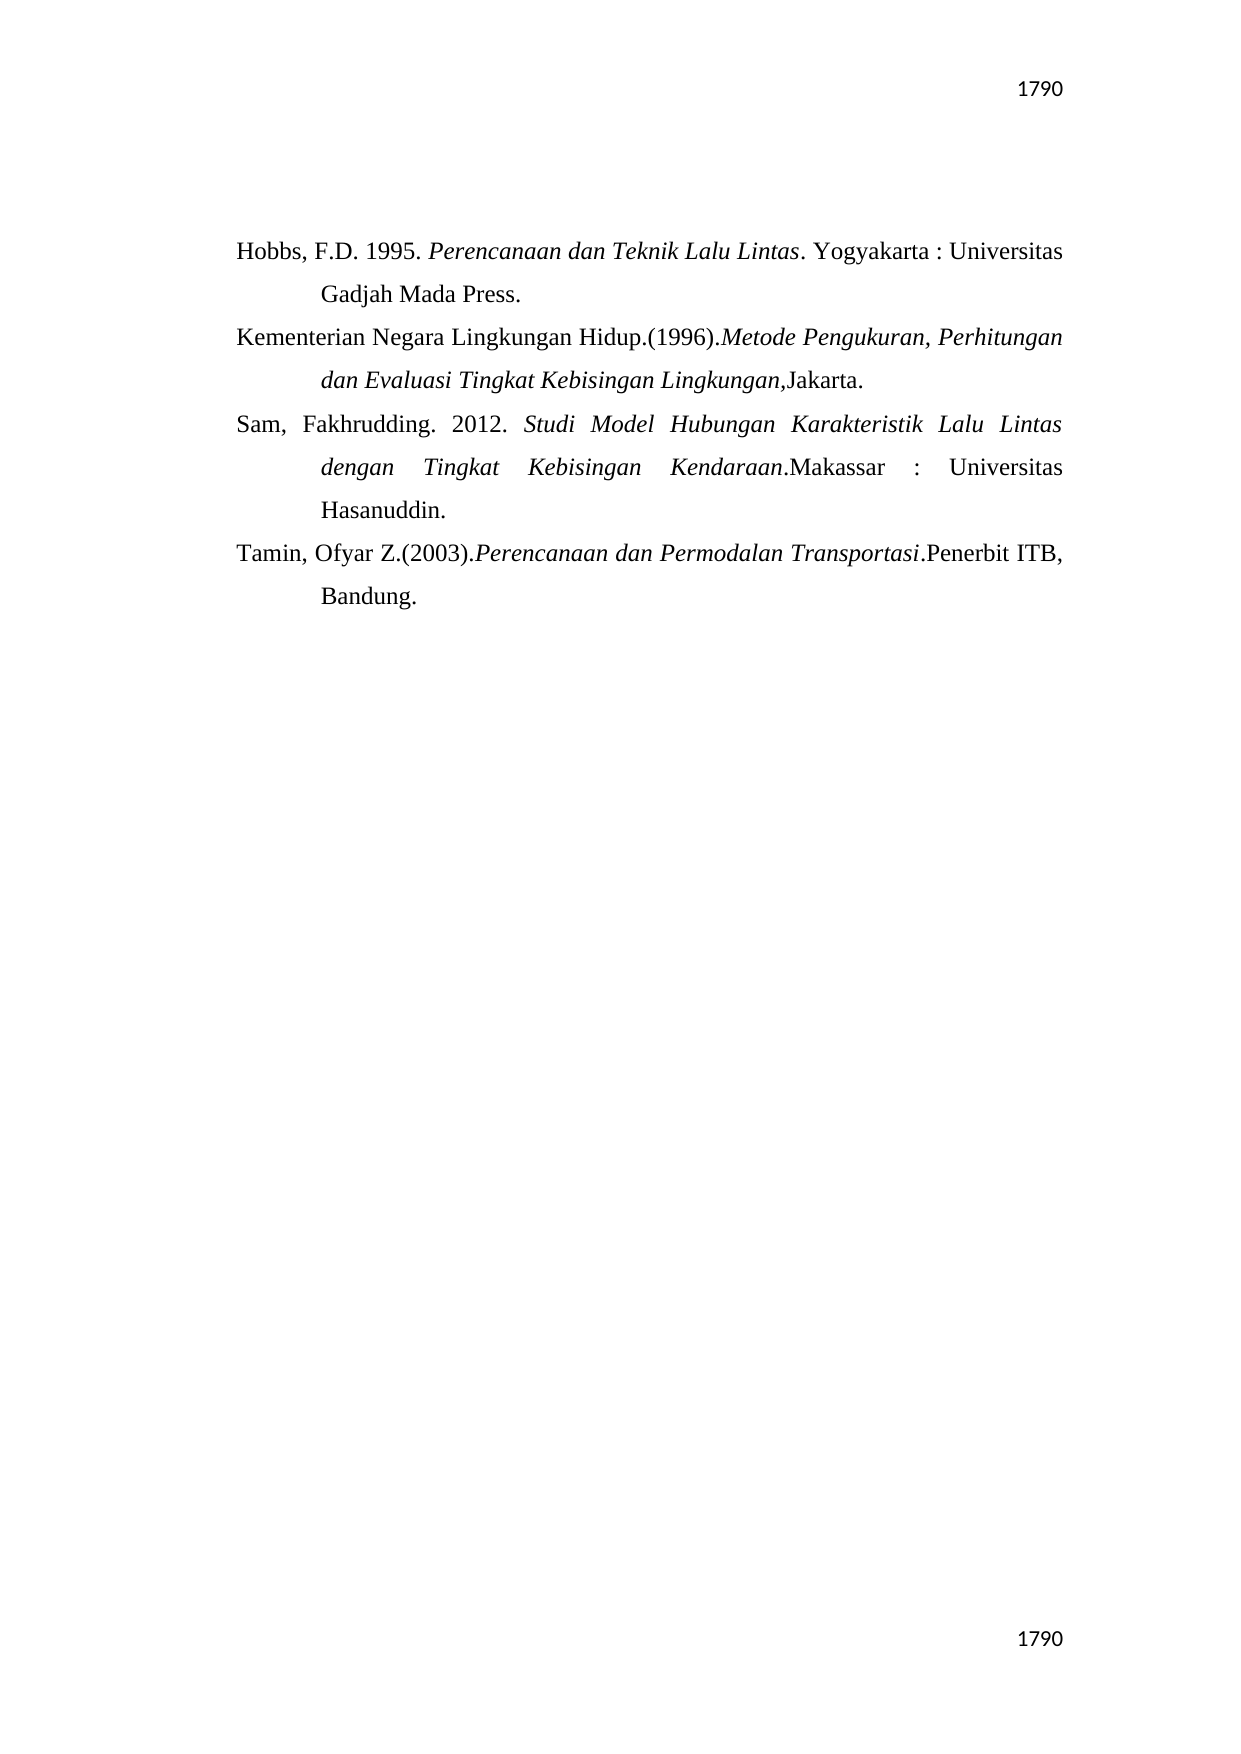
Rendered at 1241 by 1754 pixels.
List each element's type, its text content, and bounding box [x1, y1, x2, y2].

text Kementerian Negara Lingkungan Hidup.(1996).Metode Pengukuran, Perhitungan dan Evaluasi Tingkat Kebisingan Lingkungan,Jakarta. [236, 322, 1063, 394]
text Sam, Fakhrudding. 2012. Studi Model Hubungan Karakteristik Lalu Lintas dengan Tingkat Kebisingan Kendaraan.Makassar : Universitas Hasanuddin. [236, 409, 1063, 524]
text Hobbs, F.D. 1995. Perencanaan dan Teknik Lalu Lintas. Yogyakarta : Universitas Gadjah Mada Press. [236, 236, 1063, 308]
text Tamin, Ofyar Z.(2003).Perencanaan dan Permodalan Transportasi.Penerbit ITB, Bandung. [236, 538, 1063, 610]
